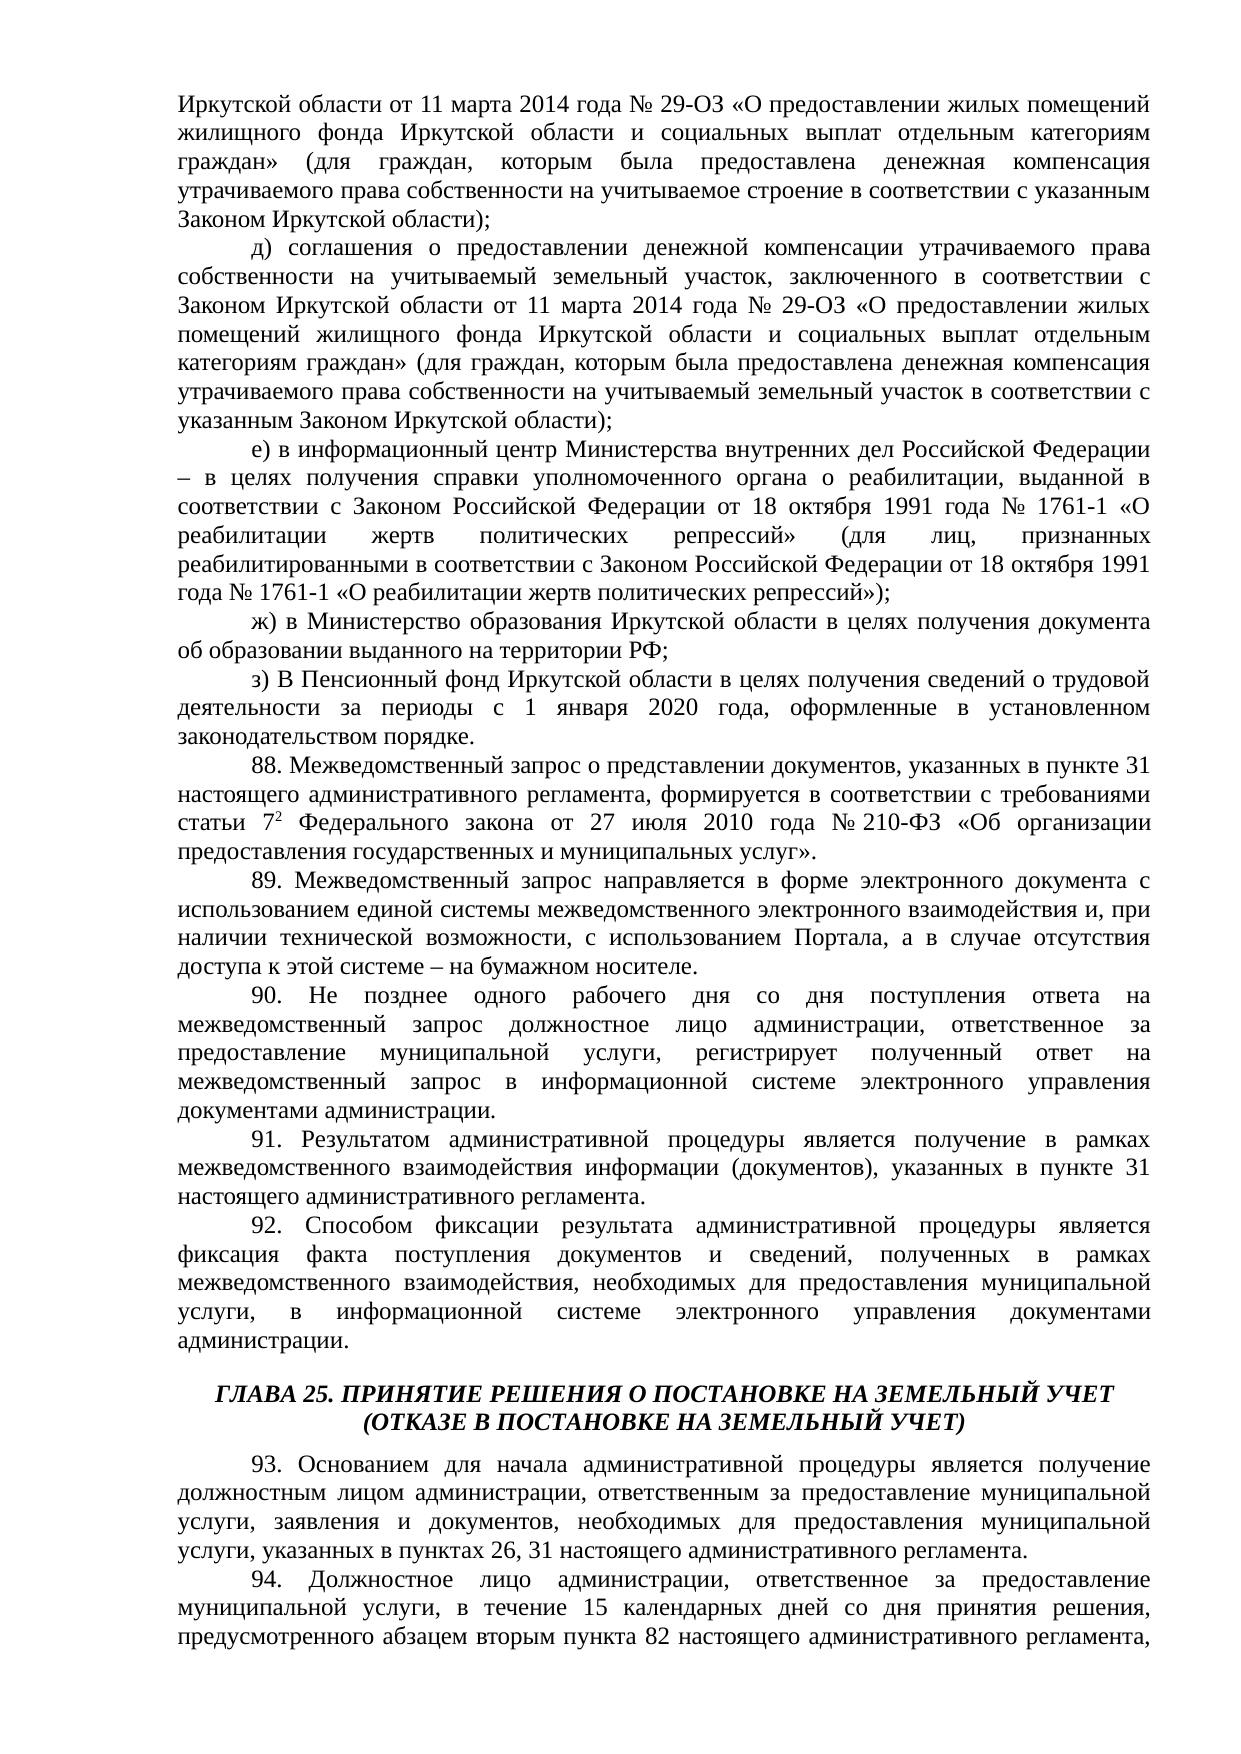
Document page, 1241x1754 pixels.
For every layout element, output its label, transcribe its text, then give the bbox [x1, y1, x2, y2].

text 93. Основанием для начала административной процедуры является получение должностным лицом администрации, ответственным за предоставление муниципальной услуги, заявления и документов, необходимых для предоставления муниципальной услуги, указанных в пунктах 26, 31 настоящего административного регламента. [177, 1449, 1152, 1564]
text 90. Не позднее одного рабочего дня со дня поступления ответа на межведомственный запрос должностное лицо администрации, ответственное за предоставление муниципальной услуги, регистрирует полученный ответ на межведомственный запрос в информационной системе электронного управления документами администрации. [177, 980, 1152, 1124]
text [177, 89, 1152, 232]
text 89. Межведомственный запрос направляется в форме электронного документа с использованием единой системы межведомственного электронного взаимодействия и, при наличии технической возможности, с использованием Портала, а в случае отсутствия доступа к этой системе – на бумажном носителе. [177, 865, 1152, 980]
text е) в информационный центр Министерства внутренних дел Российской Федерации – в целях получения справки уполномоченного органа о реабилитации, выданной в соответствии с Законом Российской Федерации от 18 октября 1991 года № 1761-1 «О реабилитации жертв политических репрессий» (для лиц, признанных реабилитированными в соответствии с Законом Российской Федерации от 18 октября 1991 года № 1761-1 «О реабилитации жертв политических репрессий»); [177, 434, 1152, 606]
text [177, 1564, 1152, 1650]
text 91. Результатом административной процедуры является получение в рамках межведомственного взаимодействия информации (документов), указанных в пункте 31 настоящего административного регламента. [177, 1124, 1152, 1210]
title ГЛАВА 25. ПРИНЯТИЕ РЕШЕНИЯ О ПОСТАНОВКЕ НА ЗЕМЕЛЬНЫЙ УЧЕТ (ОТКАЗЕ В ПОСТАНОВКЕ НА ЗЕМЕЛЬНЫЙ УЧЕТ) [177, 1379, 1152, 1436]
text 92. Способом фиксации результата административной процедуры является фиксация факта поступления документов и сведений, полученных в рамках межведомственного взаимодействия, необходимых для предоставления муниципальной услуги, в информационной системе электронного управления документами администрации. [177, 1210, 1152, 1354]
text ж) в Министерство образования Иркутской области в целях получения документа об образовании выданного на территории РФ; [177, 606, 1152, 664]
text д) соглашения о предоставлении денежной компенсации утрачиваемого права собственности на учитываемый земельный участок, заключенного в соответствии с Законом Иркутской области от 11 марта 2014 года № 29-ОЗ «О предоставлении жилых помещений жилищного фонда Иркутской области и социальных выплат отдельным категориям граждан» (для граждан, которым была предоставлена денежная компенсация утрачиваемого права собственности на учитываемый земельный участок в соответствии с указанным Законом Иркутской области); [177, 232, 1152, 434]
text 88. Межведомственный запрос о представлении документов, указанных в пункте 31 настоящего административного регламента, формируется в соответствии с требованиями статьи 72 Федерального закона от 27 июля 2010 года № 210-ФЗ «Об организации предоставления государственных и муниципальных услуг». [177, 750, 1152, 865]
text з) В Пенсионный фонд Иркутской области в целях получения сведений о трудовой деятельности за периоды с 1 января 2020 года, оформленные в установленном законодательством порядке. [177, 664, 1152, 750]
